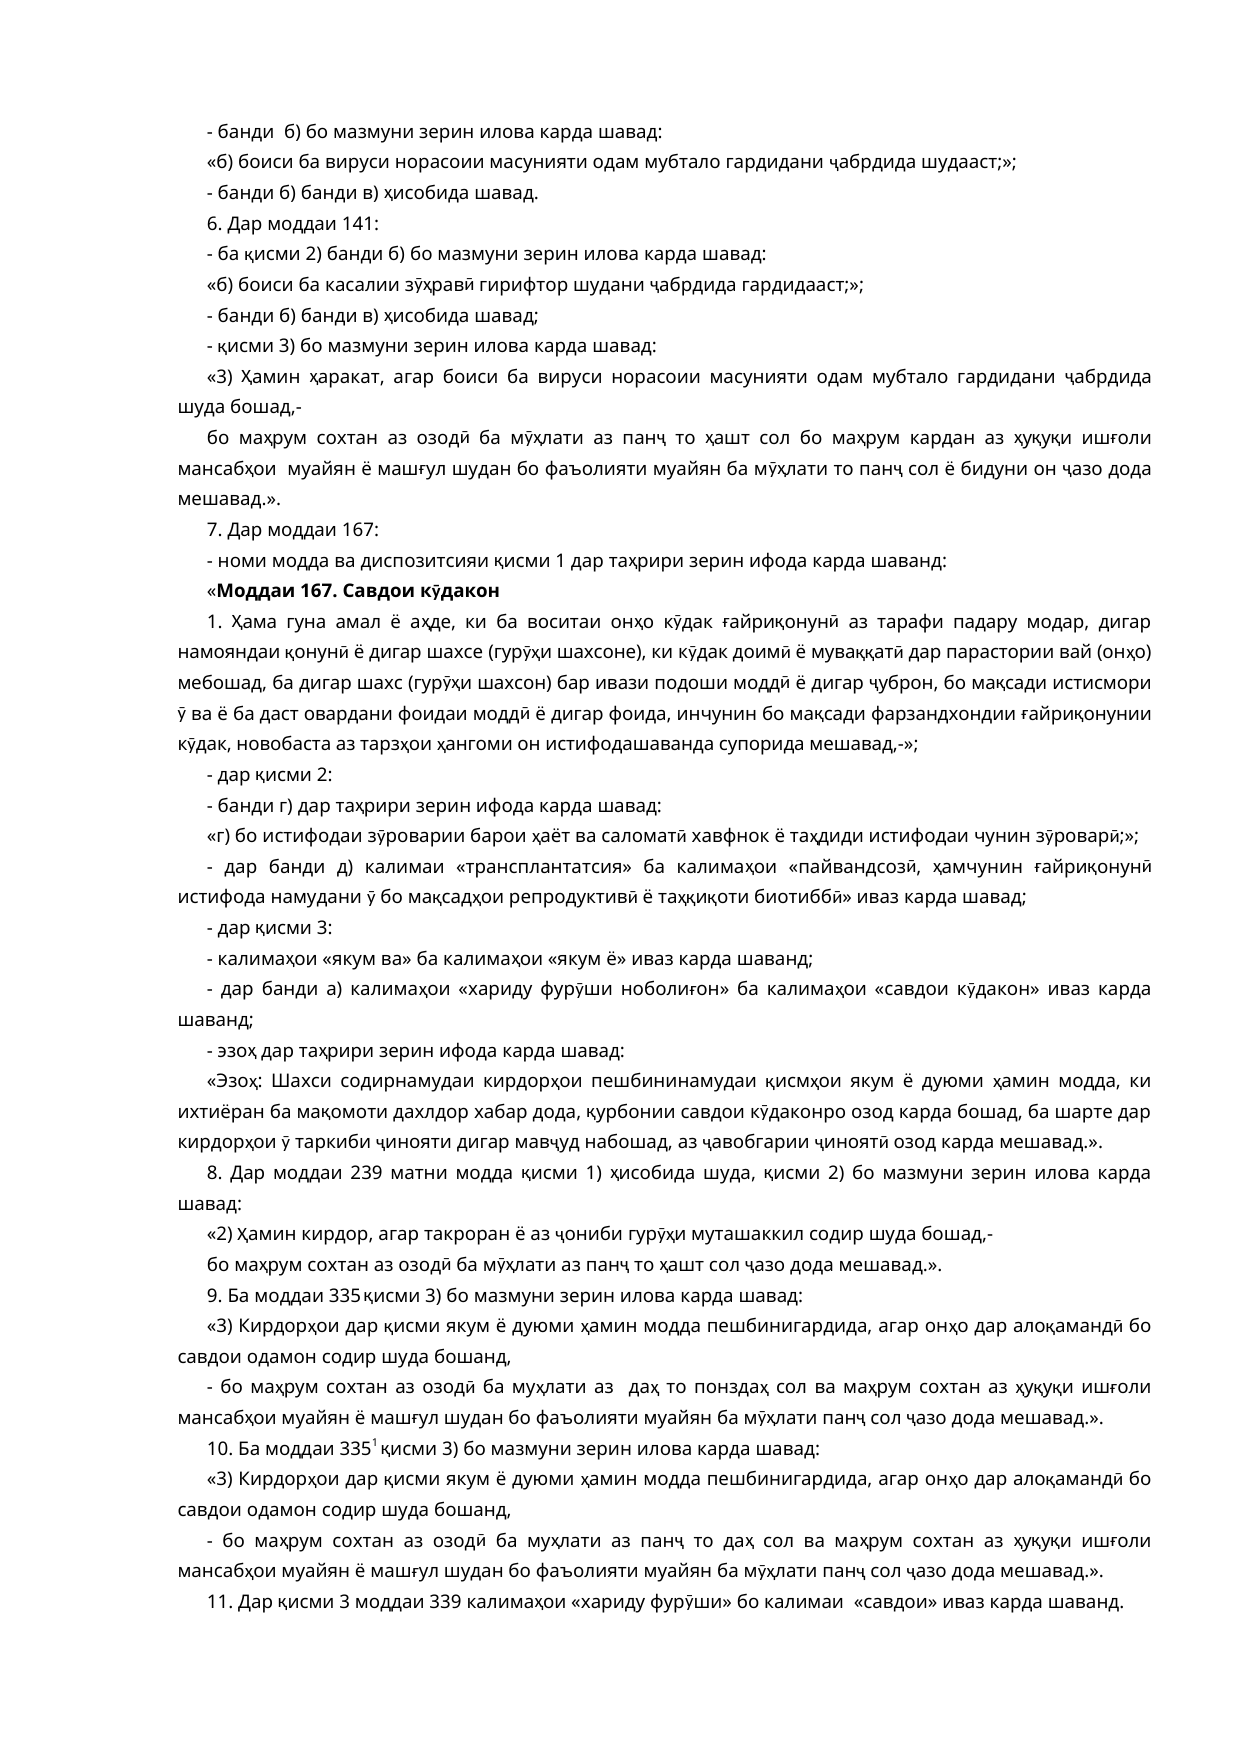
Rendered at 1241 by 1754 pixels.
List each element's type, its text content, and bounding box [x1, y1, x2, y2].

text «Эзоҳ: Шахси содирнамудаи кирдорҳои пешбининамудаи қисмҳои якум ё дуюми ҳамин модда, ки ихтиёран ба мақомоти дахлдор хабар дода, қурбонии савдои кӯдаконро озод карда бошад, ба шарте дар кирдорҳои ӯ таркиби ҷинояти дигар мавҷуд набошад, аз ҷавобгарии ҷиноятӣ озод карда мешавад.». [177, 1067, 1152, 1154]
text 9. Ба моддаи 335 қисми 3) бо мазмуни зерин илова карда шавад: [177, 1282, 1152, 1307]
text «б) боиси ба касалии зӯҳравӣ гирифтор шудани ҷабрдида гардидааст;»; [177, 271, 1152, 297]
text «г) бо истифодаи зӯроварии барои ҳаёт ва саломатӣ хавфнок ё таҳдиди истифодаи чунин зӯроварӣ;»; [177, 822, 1152, 848]
text - бо маҳрум сохтан аз озодӣ ба муҳлати аз панҷ то даҳ сол ва маҳрум сохтан аз ҳуқуқи ишғоли мансабҳои муайян ё машғул шудан бо фаъолияти муайян ба мӯҳлати панҷ сол ҷазо дода мешавад.». [177, 1527, 1152, 1583]
text «3) Кирдорҳои дар қисми якум ё дуюми ҳамин модда пешбинигардида, агар онҳо дар алоқамандӣ бо савдои одамон содир шуда бошанд, [177, 1466, 1152, 1522]
text 10. Ба моддаи 3351 қисми 3) бо мазмуни зерин илова карда шавад: [177, 1435, 1152, 1461]
text - калимаҳои «якум ва» ба калимаҳои «якум ё» иваз карда шаванд; [177, 945, 1152, 971]
text - номи модда ва диспозитсияи қисми 1 дар таҳрири зерин ифода карда шаванд: [177, 547, 1152, 572]
text 11. Дар қисми 3 моддаи 339 калимаҳои «хариду фурӯши» бо калимаи «савдои» иваз карда шаванд. [177, 1588, 1152, 1614]
text 7. Дар моддаи 167: [177, 516, 1152, 542]
text - дар қисми 3: [177, 914, 1152, 940]
text - бо маҳрум сохтан аз озодӣ ба муҳлати аз даҳ то понздаҳ сол ва маҳрум сохтан аз ҳуқуқи ишғоли мансабҳои муайян ё машғул шудан бо фаъолияти муайян ба мӯҳлати панҷ сол ҷазо дода мешавад.». [177, 1374, 1152, 1430]
text «б) боиси ба вируси норасоии масунияти одам мубтало гардидани ҷабрдида шудааст;»; [177, 149, 1152, 174]
text - банди б) бо мазмуни зерин илова карда шавад: [177, 118, 1152, 144]
text «3) Ҳамин ҳаракат, агар боиси ба вируси норасоии масунияти одам мубтало гардидани ҷабрдида шуда бошад,- [177, 363, 1152, 419]
text - банди б) банди в) ҳисобида шавад. [177, 179, 1152, 205]
text - дар қисми 2: [177, 761, 1152, 787]
text - банди б) банди в) ҳисобида шавад; [177, 302, 1152, 327]
text «Моддаи 167. Савдои кӯдакон [177, 577, 1152, 603]
text - дар банди а) калимаҳои «хариду фурӯши ноболиғон» ба калимаҳои «савдои кӯдакон» иваз карда шаванд; [177, 976, 1152, 1032]
text 6. Дар моддаи 141: [177, 210, 1152, 236]
text - эзоҳ дар таҳрири зерин ифода карда шавад: [177, 1037, 1152, 1062]
text 8. Дар моддаи 239 матни модда қисми 1) ҳисобида шуда, қисми 2) бо мазмуни зерин илова карда шавад: [177, 1159, 1152, 1216]
text бо маҳрум сохтан аз озодӣ ба мӯҳлати аз панҷ то ҳашт сол бо маҳрум кардан аз ҳуқуқи ишғоли мансабҳои муайян ё машғул шудан бо фаъолияти муайян ба мӯҳлати то панҷ сол ё бидуни он ҷазо дода мешавад.». [177, 424, 1152, 511]
text «3) Кирдорҳои дар қисми якум ё дуюми ҳамин модда пешбинигардида, агар онҳо дар алоқамандӣ бо савдои одамон содир шуда бошанд, [177, 1312, 1152, 1369]
text «2) Ҳамин кирдор, агар такроран ё аз ҷониби гурӯҳи муташаккил содир шуда бошад,- [177, 1221, 1152, 1246]
text - ба қисми 2) банди б) бо мазмуни зерин илова карда шавад: [177, 241, 1152, 266]
text бо маҳрум сохтан аз озодӣ ба мӯҳлати аз панҷ то ҳашт сол ҷазо дода мешавад.». [177, 1251, 1152, 1277]
text - қисми 3) бо мазмуни зерин илова карда шавад: [177, 332, 1152, 358]
text - дар банди д) калимаи «трансплантатсия» ба калимаҳои «пайвандсозӣ, ҳамчунин ғайриқонунӣ истифода намудани ӯ бо мақсадҳои репродуктивӣ ё таҳқиқоти биотиббӣ» иваз карда шавад; [177, 853, 1152, 909]
text 1. Ҳама гуна амал ё аҳде, ки ба воситаи онҳо кӯдак ғайриқонунӣ аз тарафи падару модар, дигар намояндаи қонунӣ ё дигар шахсе (гурӯҳи шахсоне), ки кӯдак доимӣ ё муваққатӣ дар парастории вай (онҳо) мебошад, ба дигар шахс (гурӯҳи шахсон) бар ивази подоши моддӣ ё дигар ҷуброн, бо мақсади истисмори ӯ ва ё ба даст овардани фоидаи моддӣ ё дигар фоида, инчунин бо мақсади фарзандхондии ғайриқонунии кӯдак, новобаста аз тарзҳои ҳангоми он истифодашаванда супорида мешавад,-»; [177, 608, 1152, 756]
text - банди г) дар таҳрири зерин ифода карда шавад: [177, 792, 1152, 817]
